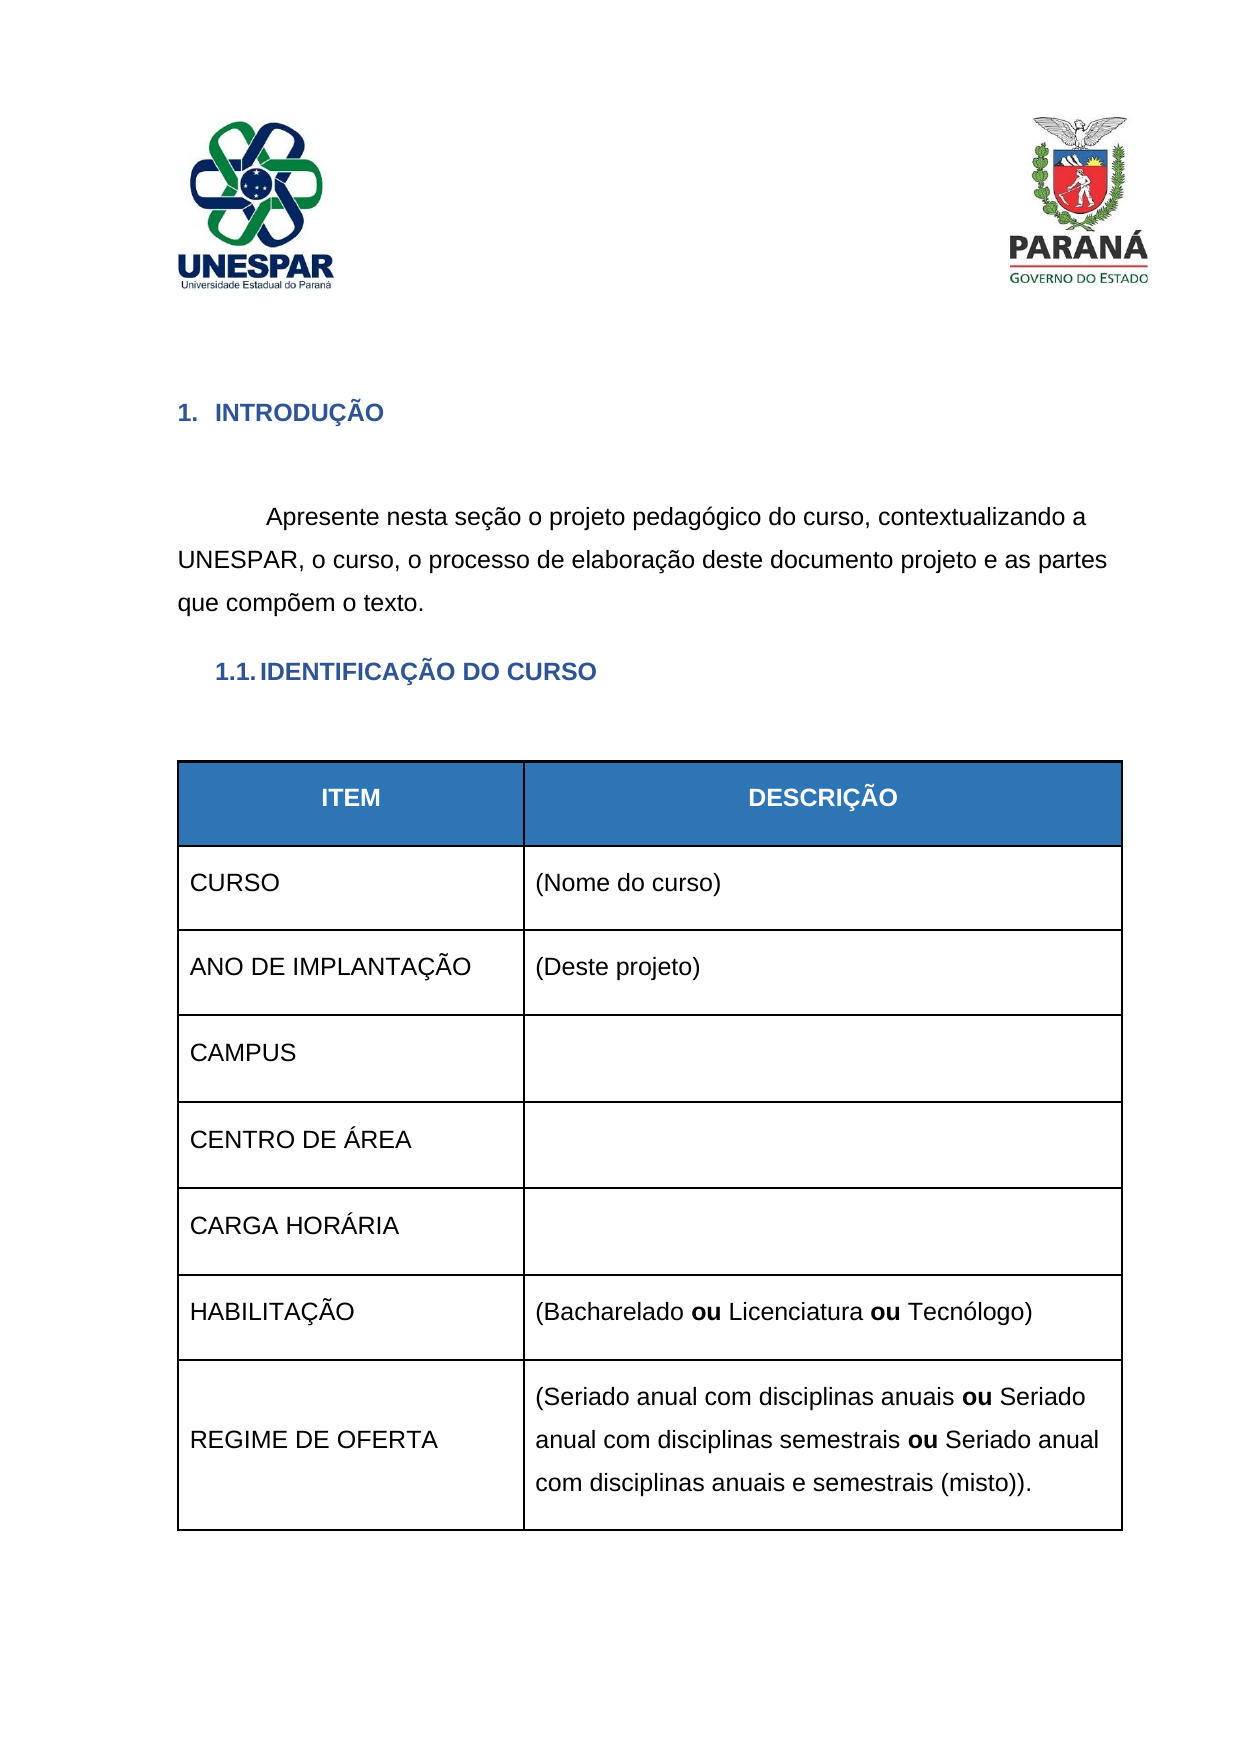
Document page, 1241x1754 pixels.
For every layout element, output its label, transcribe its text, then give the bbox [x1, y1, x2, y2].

picture [1010, 117, 1148, 283]
text Apresente nesta seção o projeto pedagógico do curso, contextualizando a UNESPAR, o curso, o processo de elaboração deste documento projeto e as partes que compõem o texto. [177, 502, 1122, 617]
picture [177, 121, 335, 290]
subtitle INTRODUÇÃO [177, 398, 1122, 427]
table_cell [525, 1016, 1121, 1101]
table_cell (Deste projeto) [525, 931, 1121, 1014]
table_cell CARGA HORÁRIA [179, 1189, 523, 1274]
table_cell HABILITAÇÃO [179, 1276, 523, 1358]
table_cell REGIME DE OFERTA [179, 1361, 523, 1529]
table_header DESCRIÇÃO [525, 763, 1121, 845]
table_cell (Bacharelado ou Licenciatura ou Tecnólogo) [525, 1276, 1121, 1358]
table_cell (Nome do curso) [525, 847, 1121, 929]
table_cell CAMPUS [179, 1016, 523, 1101]
table_header ITEM [179, 763, 523, 845]
table_cell [525, 1103, 1121, 1187]
table_cell CENTRO DE ÁREA [179, 1103, 523, 1187]
table_cell ANO DE IMPLANTAÇÃO [179, 931, 523, 1014]
table_cell [525, 1189, 1121, 1274]
subtitle IDENTIFICAÇÃO DO CURSO [215, 656, 1122, 685]
table_cell CURSO [179, 847, 523, 929]
table_cell (Seriado anual com disciplinas anuais ou Seriado anual com disciplinas semestrais ou Seriado anual com disciplinas anuais e semestrais (misto)). [525, 1361, 1121, 1529]
